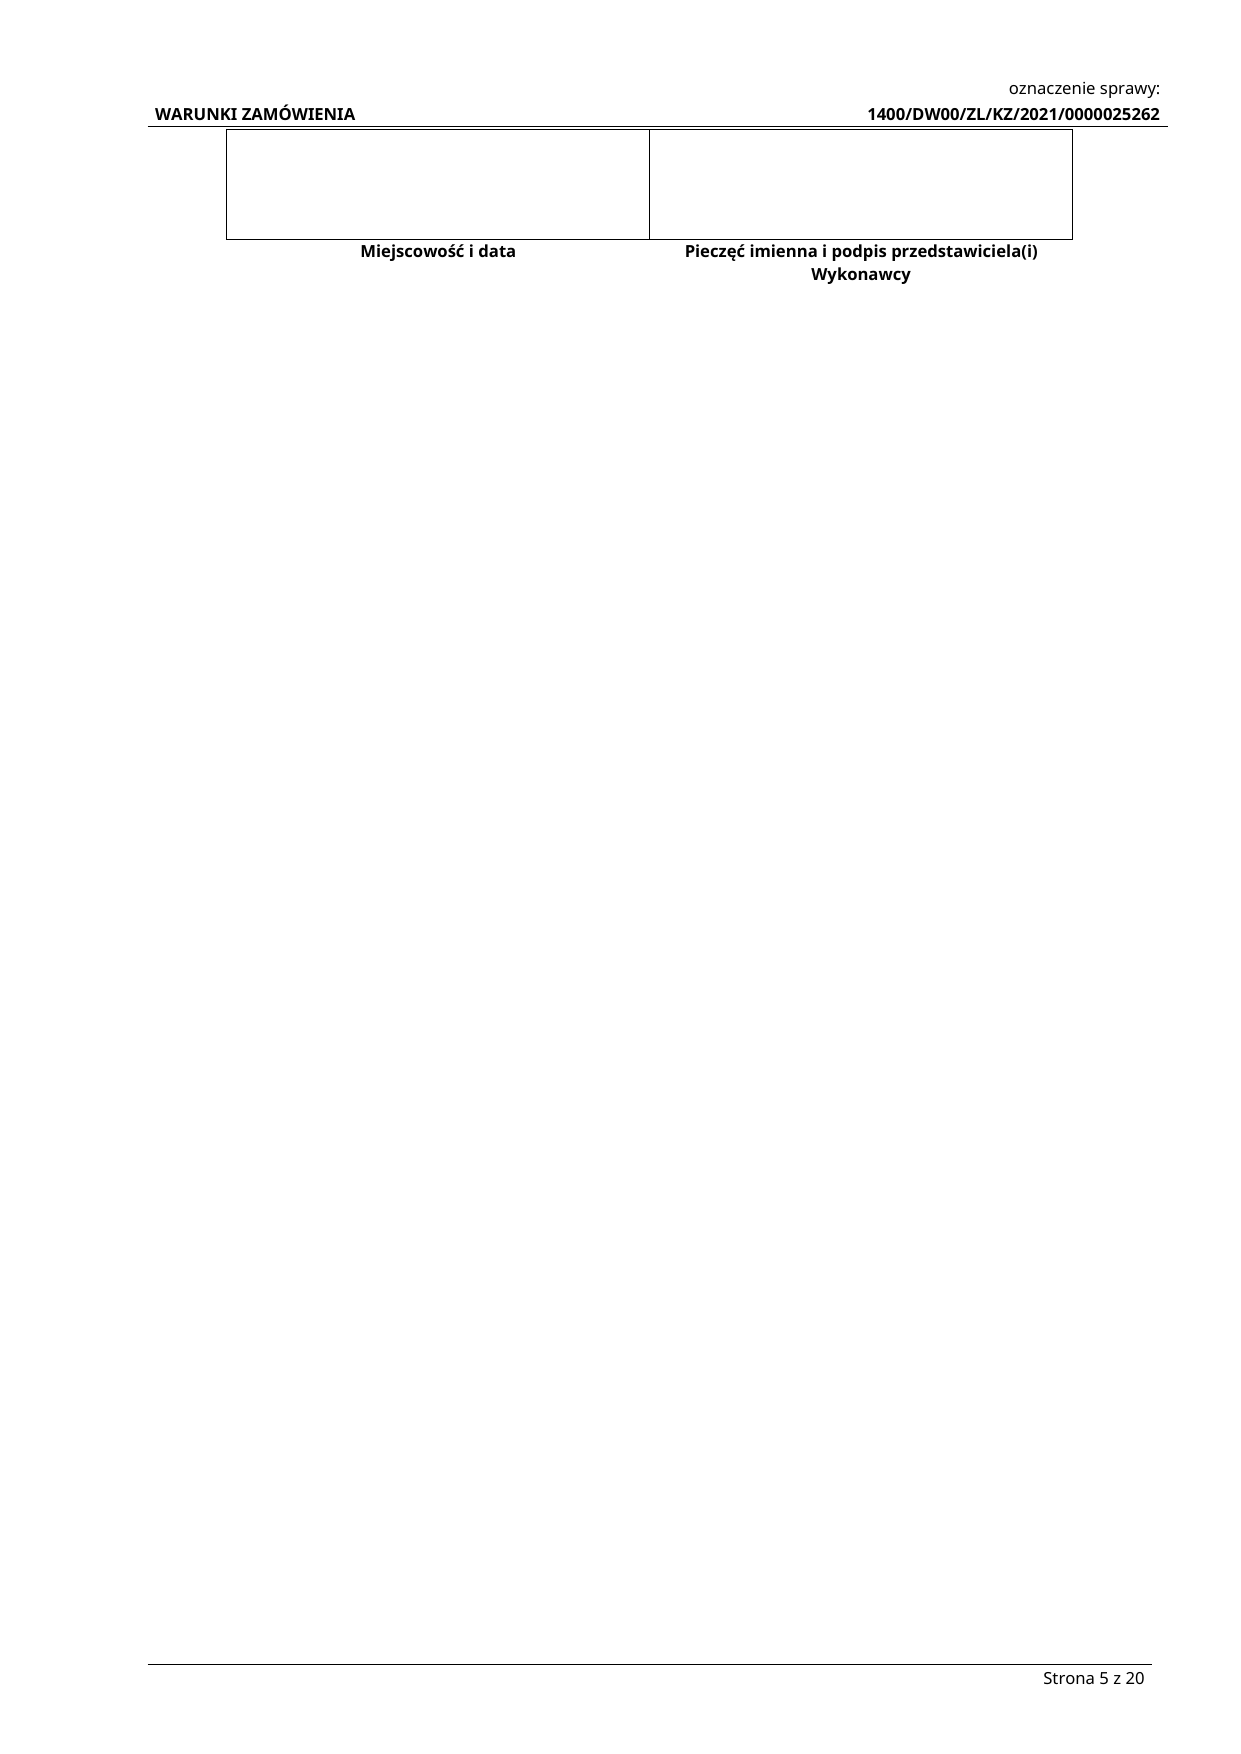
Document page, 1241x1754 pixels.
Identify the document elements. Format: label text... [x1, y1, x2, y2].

table_header [650, 130, 1072, 239]
table_cell Pieczęć imienna i podpis przedstawiciela(i) Wykonawcy [650, 240, 1073, 285]
table_cell Miejscowość i data [227, 240, 649, 285]
table_header [227, 130, 649, 239]
